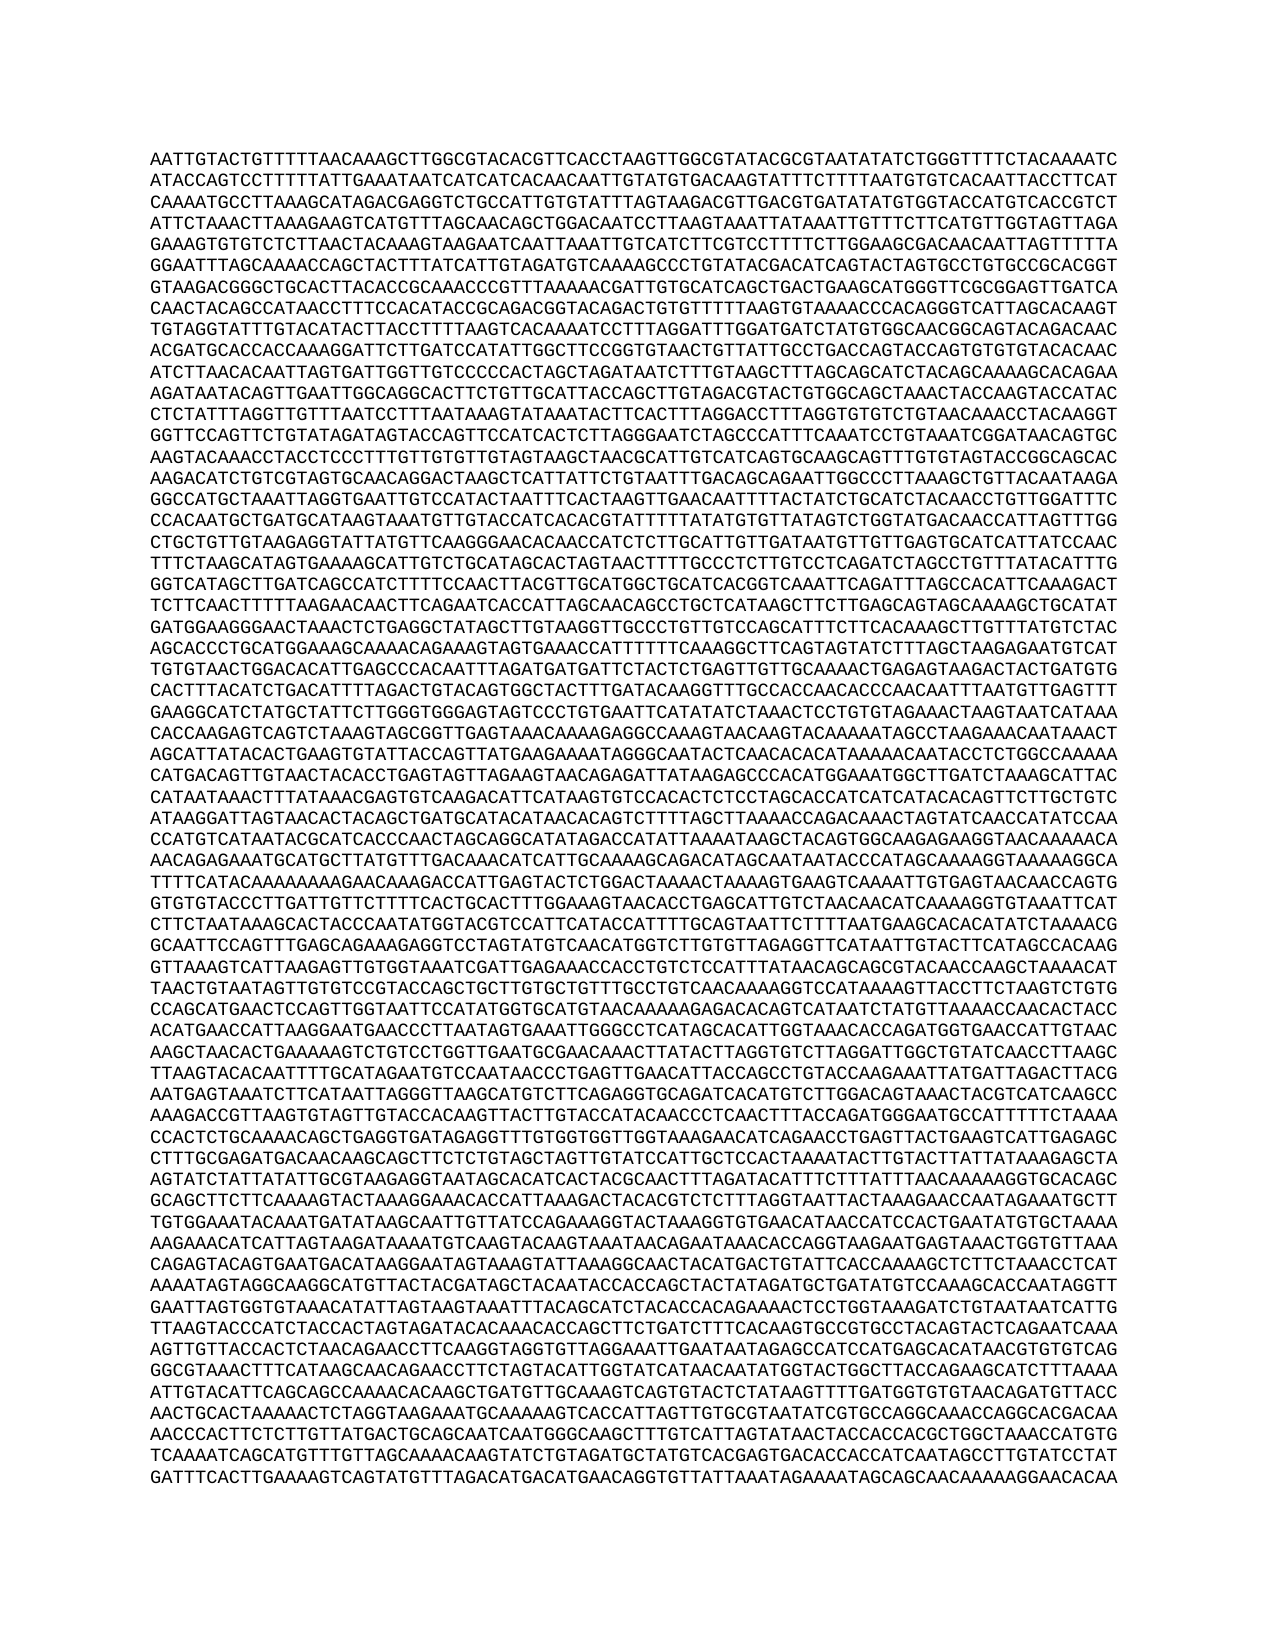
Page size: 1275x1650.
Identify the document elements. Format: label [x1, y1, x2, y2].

text [150, 150, 1125, 1489]
